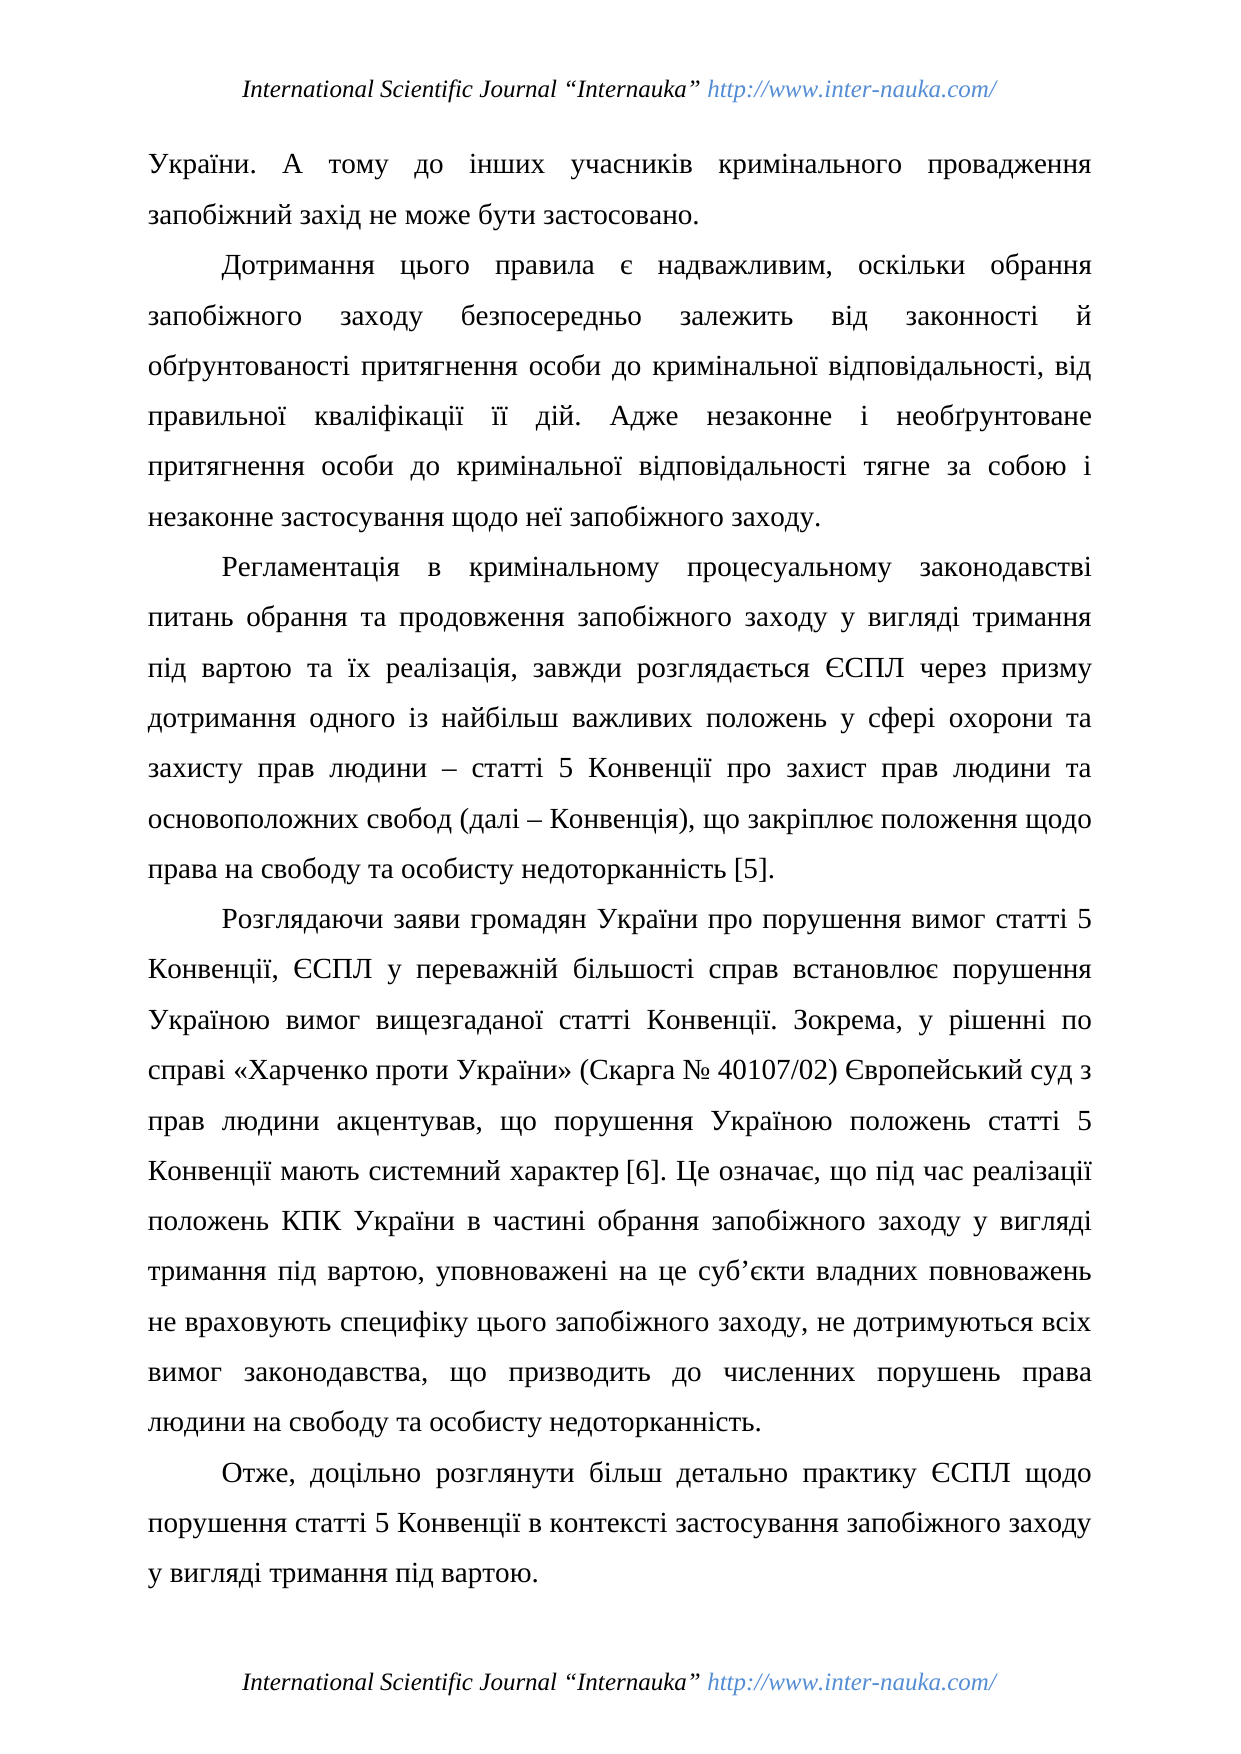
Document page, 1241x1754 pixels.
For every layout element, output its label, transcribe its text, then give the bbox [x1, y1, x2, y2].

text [148, 147, 1093, 231]
text Дотримання цього правила є надважливим, оскільки обрання запобіжного заходу безпосередньо залежить від законності й обґрунтованості притягнення особи до кримінальної відповідальності, від правильної кваліфікації її дій. Адже незаконне і необґрунтоване притягнення особи до кримінальної відповідальності тягне за собою і незаконне застосування щодо неї запобіжного заходу. [148, 247, 1093, 532]
text Розглядаючи заяви громадян України про порушення вимог статті 5 Конвенції, ЄСПЛ у переважній більшості справ встановлює порушення Україною вимог вищезгаданої статті Конвенції. Зокрема, у рішенні по справі «Харченко проти України» (Скарга № 40107/02) Європейський суд з прав людини акцентував, що порушення Україною положень статті 5 Конвенції мають системний характер [6]. Це означає, що під час реалізації положень КПК України в частині обрання запобіжного заходу у вигляді тримання під вартою, уповноважені на це суб’єкти владних повноважень не враховують специфіку цього запобіжного заходу, не дотримуються всіх вимог законодавства, що призводить до численних порушень права людини на свободу та особисту недоторканність. [148, 901, 1093, 1438]
text Отже, доцільно розглянути більш детально практику ЄСПЛ щодо порушення статті 5 Конвенції в контексті застосування запобіжного заходу у вигляді тримання під вартою. [148, 1455, 1093, 1589]
text Регламентація в кримінальному процесуальному законодавстві питань обрання та продовження запобіжного заходу у вигляді тримання під вартою та їх реалізація, завжди розглядається ЄСПЛ через призму дотримання одного із найбільш важливих положень у сфері охорони та захисту прав людини – статті 5 Конвенції про захист прав людини та основоположних свобод (далі – Конвенція), що закріплює положення щодо права на свободу та особисту недоторканність [5]. [148, 549, 1093, 884]
